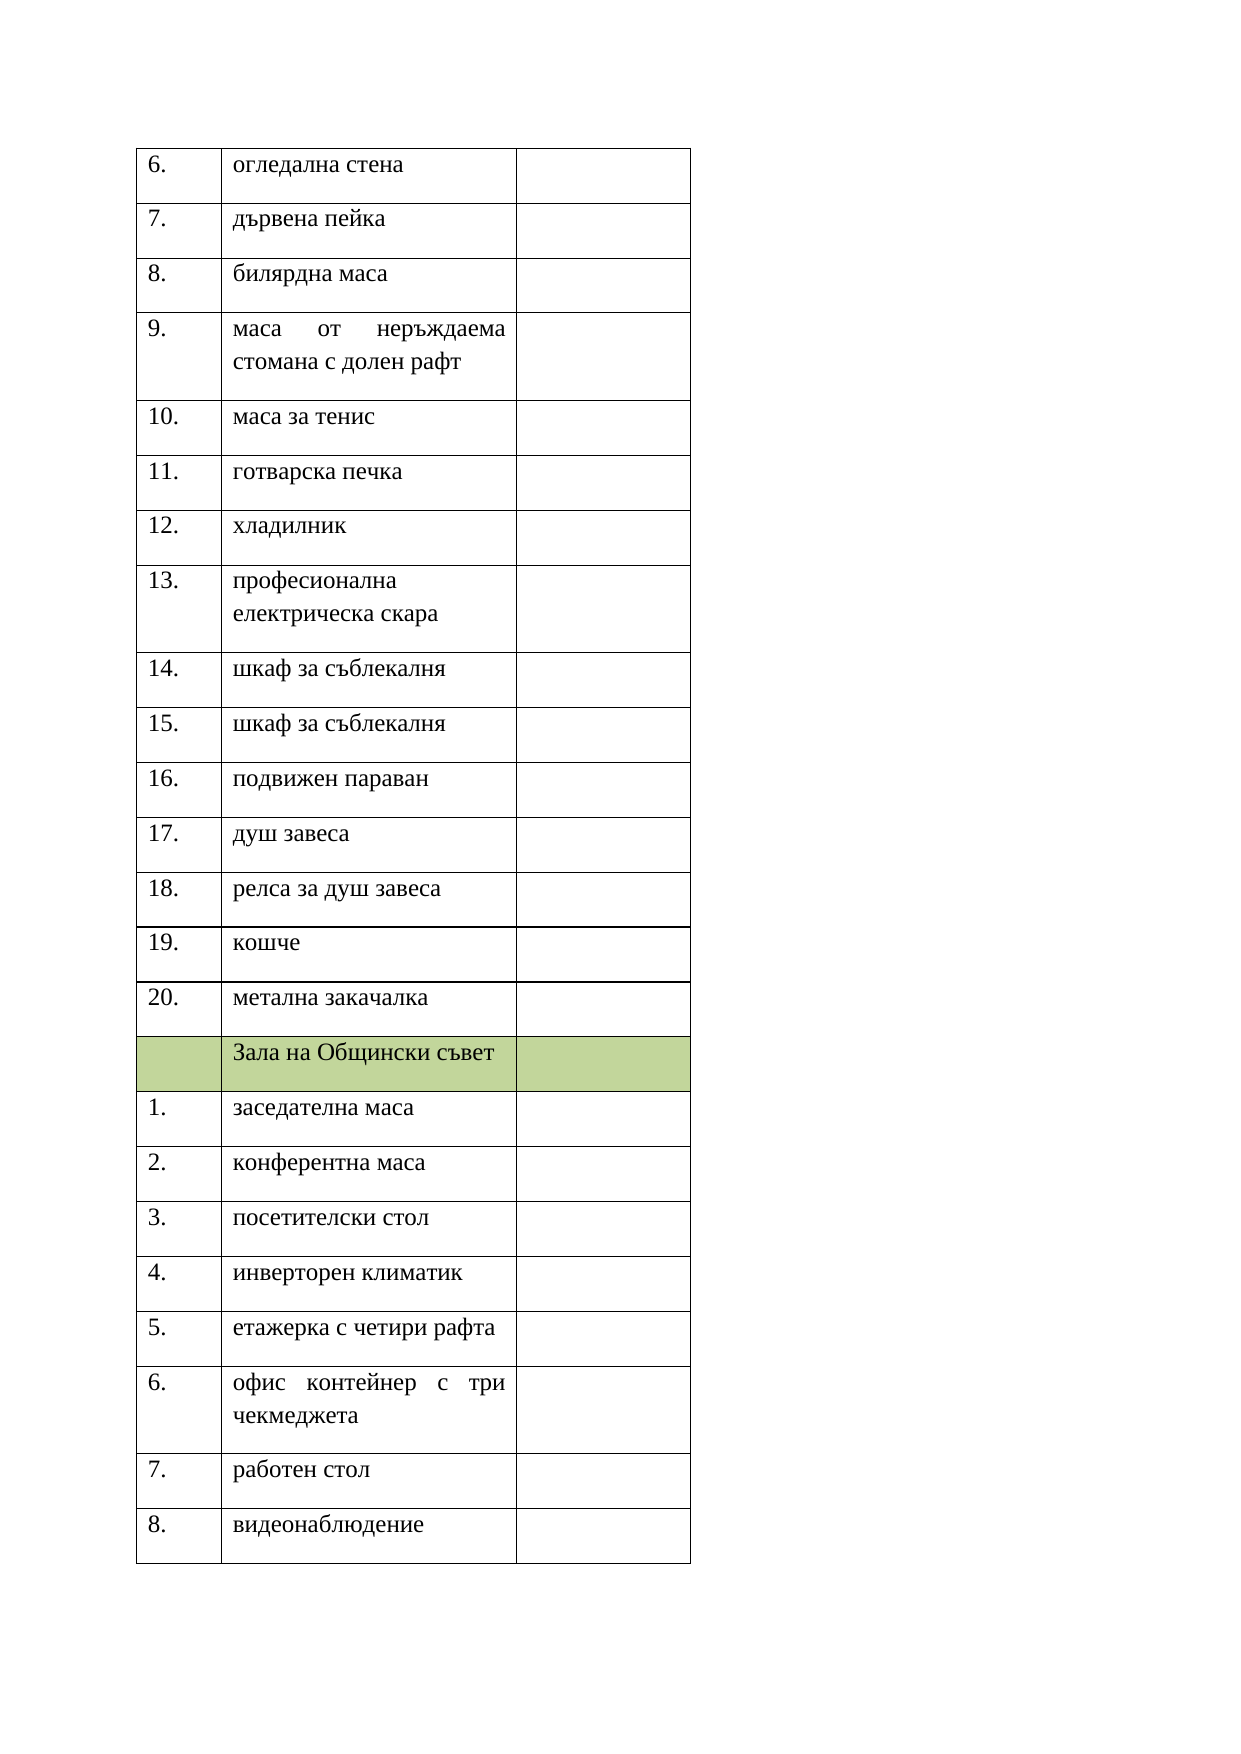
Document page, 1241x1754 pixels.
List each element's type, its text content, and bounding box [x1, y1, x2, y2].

table_cell 14. [137, 653, 221, 707]
table_cell огледална стена [222, 149, 516, 202]
table_cell 13. [137, 566, 221, 652]
table_cell 3. [137, 1202, 221, 1256]
table_cell [517, 566, 690, 652]
table_cell 16. [137, 763, 221, 817]
table_cell [517, 259, 690, 312]
table_cell работен стол [222, 1454, 516, 1508]
table_cell [517, 1202, 690, 1256]
table_cell 9. [137, 313, 221, 400]
table_cell дървена пейка [222, 204, 516, 257]
table_cell [517, 149, 690, 202]
table_cell етажерка с четири рафта [222, 1312, 516, 1366]
table_cell професионална електрическа скара [222, 566, 516, 652]
table_cell готварска печка [222, 456, 516, 509]
table_cell [517, 511, 690, 564]
table_cell билярдна маса [222, 259, 516, 312]
table_cell 2. [137, 1147, 221, 1201]
table_cell кошче [222, 928, 516, 981]
table_cell 8. [137, 259, 221, 312]
table_cell [517, 1509, 690, 1563]
table_cell посетителски стол [222, 1202, 516, 1256]
table_cell 7. [137, 204, 221, 257]
table_cell хладилник [222, 511, 516, 564]
table_cell офис контейнер с три чекмеджета [222, 1367, 516, 1453]
table_cell 20. [137, 983, 221, 1036]
table_cell 12. [137, 511, 221, 564]
table_cell [517, 818, 690, 872]
table_cell 7. [137, 1454, 221, 1508]
table_cell душ завеса [222, 818, 516, 872]
table_cell 6. [137, 149, 221, 202]
table_cell [517, 1367, 690, 1453]
table_cell [517, 1312, 690, 1366]
table_cell [517, 873, 690, 926]
table_cell 10. [137, 401, 221, 455]
table_cell маса за тенис [222, 401, 516, 455]
table_cell 11. [137, 456, 221, 509]
table_cell видеонаблюдение [222, 1509, 516, 1563]
table_cell 5. [137, 1312, 221, 1366]
table_cell [137, 1037, 221, 1091]
table_cell шкаф за съблекалня [222, 708, 516, 762]
table_cell [517, 1147, 690, 1201]
table_cell 4. [137, 1257, 221, 1311]
table_cell 18. [137, 873, 221, 926]
table_cell [517, 708, 690, 762]
table_cell подвижен параван [222, 763, 516, 817]
table_cell 6. [137, 1367, 221, 1453]
table_cell маса от неръждаема стомана с долен рафт [222, 313, 516, 400]
table_cell [517, 1037, 690, 1091]
table_cell [517, 401, 690, 455]
table_cell [517, 313, 690, 400]
table_cell [517, 653, 690, 707]
table_cell [517, 983, 690, 1036]
table_cell метална закачалка [222, 983, 516, 1036]
table_cell заседателна маса [222, 1092, 516, 1146]
table_cell [517, 763, 690, 817]
table_cell конферентна маса [222, 1147, 516, 1201]
table_cell шкаф за съблекалня [222, 653, 516, 707]
table_cell [517, 1092, 690, 1146]
table_cell [517, 928, 690, 981]
table_cell 19. [137, 928, 221, 981]
table_cell [517, 456, 690, 509]
table_cell 15. [137, 708, 221, 762]
table_cell [517, 1257, 690, 1311]
table_cell [517, 1454, 690, 1508]
table_cell инверторен климатик [222, 1257, 516, 1311]
table_cell Зала на Общински съвет [222, 1037, 516, 1091]
table_cell 8. [137, 1509, 221, 1563]
table_cell [517, 204, 690, 257]
table_cell 1. [137, 1092, 221, 1146]
table_cell 17. [137, 818, 221, 872]
table_cell релса за душ завеса [222, 873, 516, 926]
